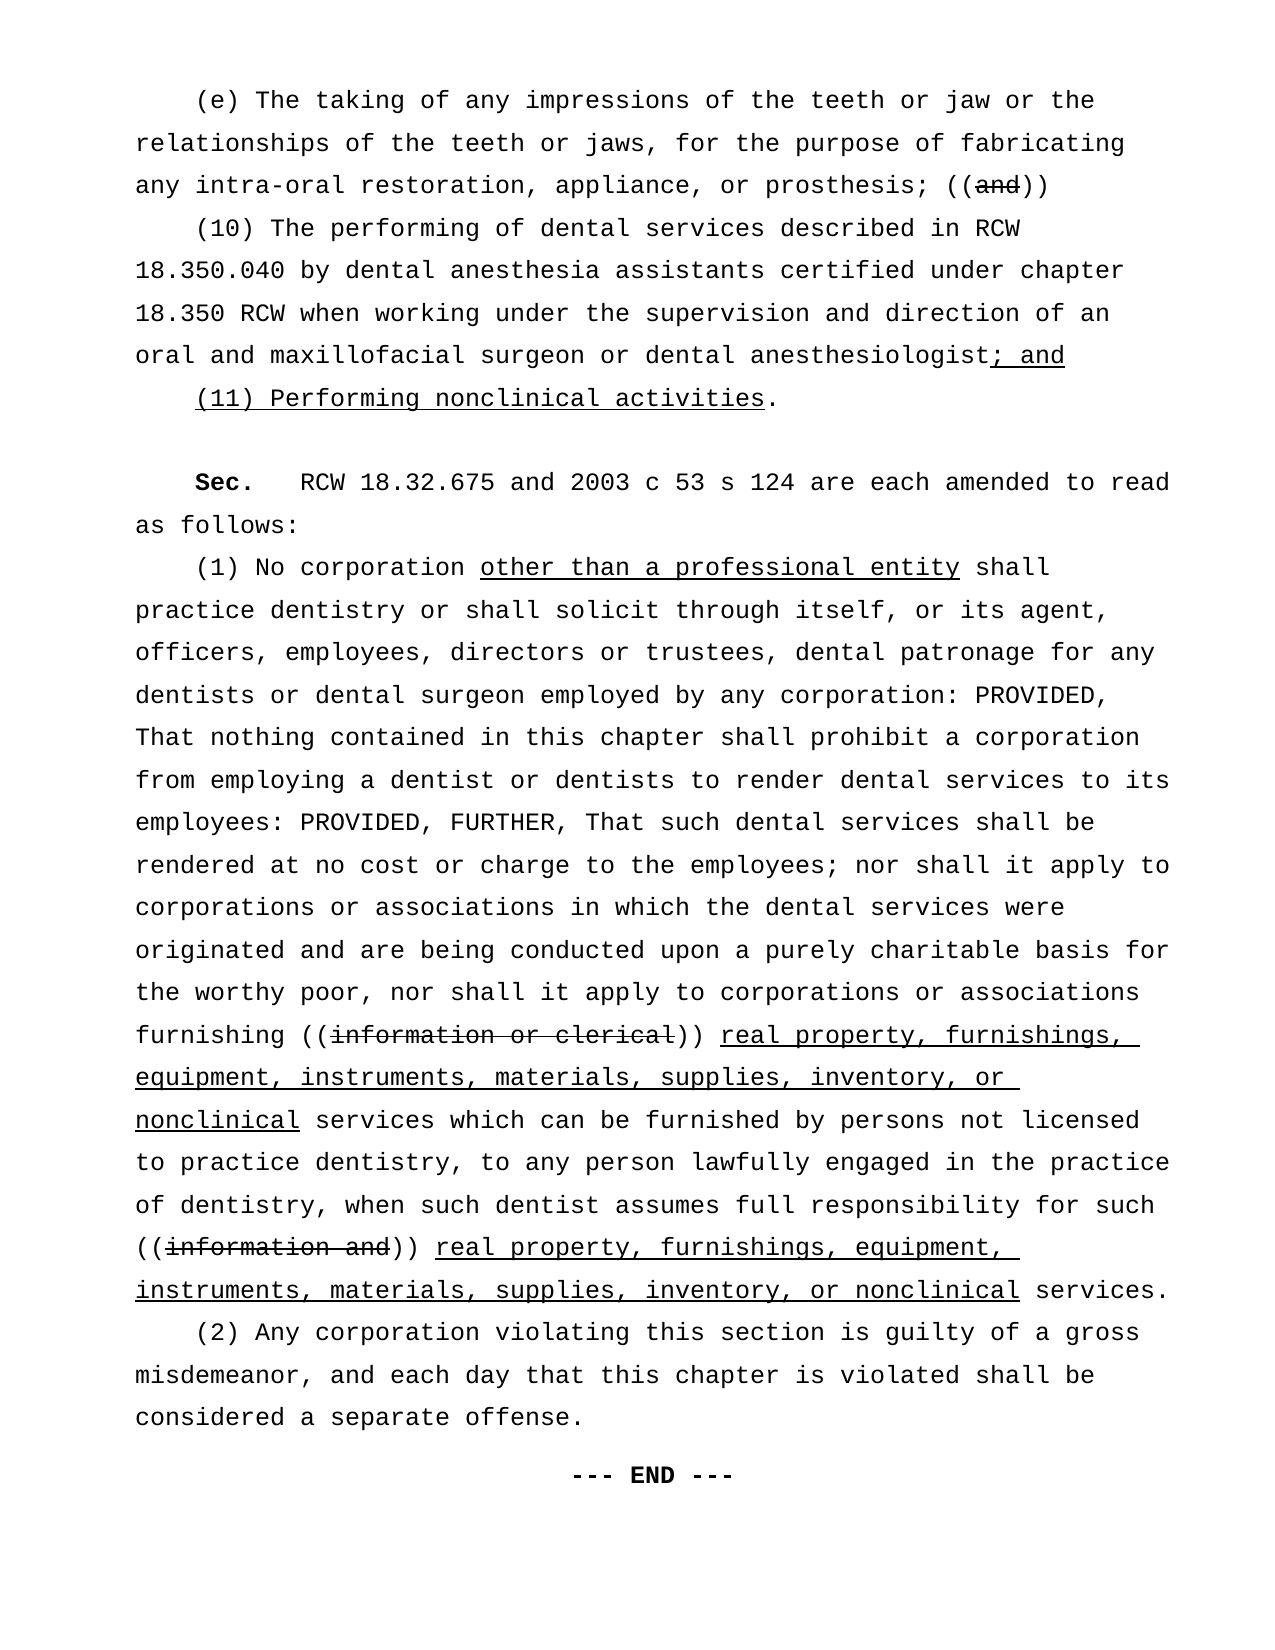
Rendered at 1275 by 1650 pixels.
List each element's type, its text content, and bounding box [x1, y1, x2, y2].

text Sec. RCW 18.32.675 and 2003 c 53 s 124 are each amended to read as follows: [135, 457, 1170, 542]
text (1) No corporation other than a professional entity shall practice dentistry or shall solicit through itself, or its agent, officers, employees, directors or trustees, dental patronage for any dentists or dental surgeon employed by any corporation: PROVIDED, That nothing contained in this chapter shall prohibit a corporation from employing a dentist or dentists to render dental services to its employees: PROVIDED, FURTHER, That such dental services shall be rendered at no cost or charge to the employees; nor shall it apply to corporations or associations in which the dental services were originated and are being conducted upon a purely charitable basis for the worthy poor, nor shall it apply to corporations or associations furnishing ((information or clerical)) real property, furnishings, equipment, instruments, materials, supplies, inventory, or nonclinical services which can be furnished by persons not licensed to practice dentistry, to any person lawfully engaged in the practice of dentistry, when such dentist assumes full responsibility for such ((information and)) real property, furnishings, equipment, instruments, materials, supplies, inventory, or nonclinical services. [135, 542, 1170, 1307]
text (e) The taking of any impressions of the teeth or jaw or the relationships of the teeth or jaws, for the purpose of fabricating any intra-oral restoration, appliance, or prosthesis; ((and)) [135, 75, 1170, 202]
text (11) Performing nonclinical activities. [135, 372, 1170, 415]
text --- END --- [135, 1462, 1170, 1491]
text (10) The performing of dental services described in RCW 18.350.040 by dental anesthesia assistants certified under chapter 18.350 RCW when working under the supervision and direction of an oral and maxillofacial surgeon or dental anesthesiologist; and [135, 202, 1170, 372]
text (2) Any corporation violating this section is guilty of a gross misdemeanor, and each day that this chapter is violated shall be considered a separate offense. [135, 1307, 1170, 1434]
